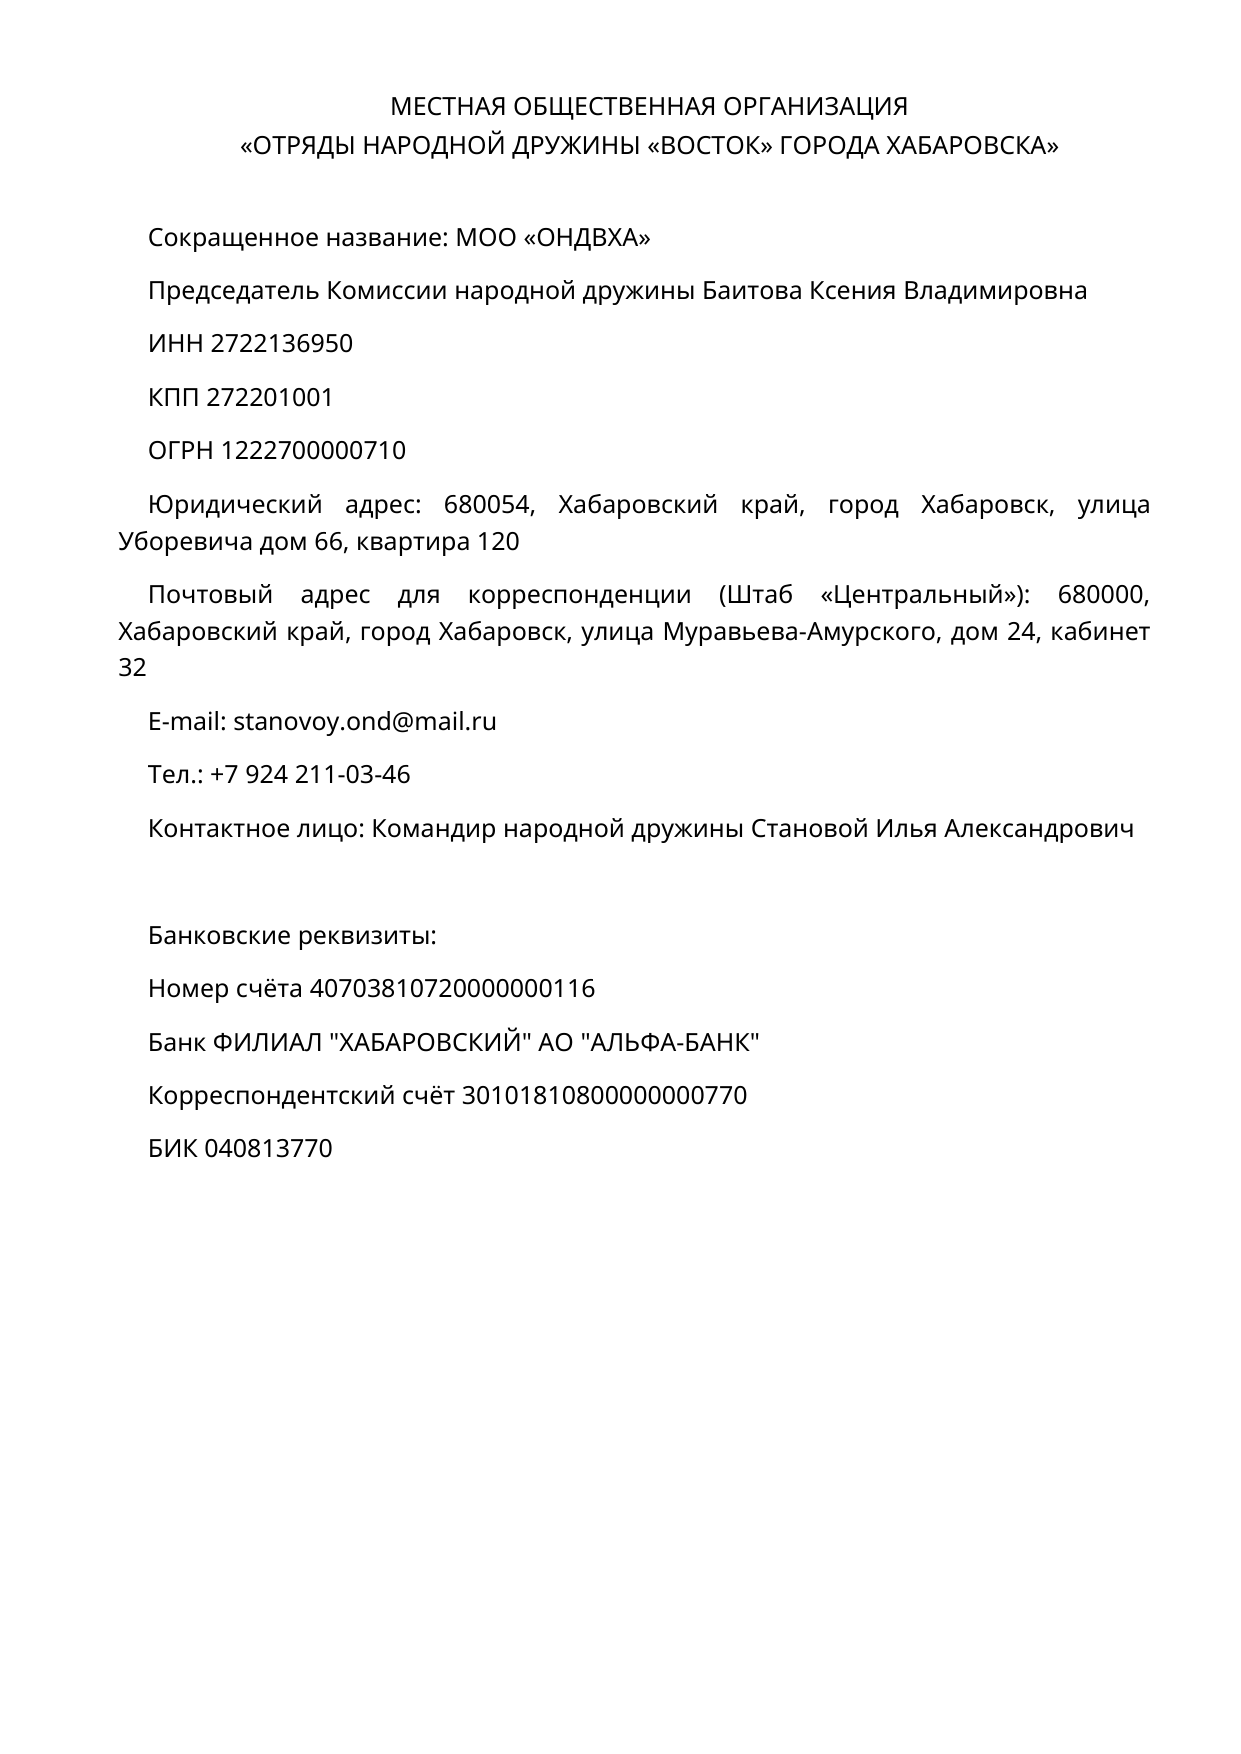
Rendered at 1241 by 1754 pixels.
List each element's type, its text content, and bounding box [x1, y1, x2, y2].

text Корреспондентский счёт 30101810800000000770 [118, 1078, 1152, 1112]
table_header МЕСТНАЯ ОБЩЕСТВЕННАЯ ОРГАНИЗАЦИЯ «ОТРЯДЫ НАРОДНОЙ ДРУЖИНЫ «ВОСТОК» ГОРОДА ХАБАРОВСКА» [148, 89, 1122, 166]
text Почтовый адрес для корреспонденции (Штаб «Центральный»): 680000, Хабаровский край, город Хабаровск, улица Муравьева-Амурского, дом 24, кабинет 32 [118, 577, 1152, 684]
text Председатель Комиссии народной дружины Баитова Ксения Владимировна [118, 273, 1152, 307]
text КПП 272201001 [118, 379, 1152, 413]
text БИК 040813770 [118, 1131, 1152, 1165]
text E-mail: stanovoy.ond@mail.ru [118, 703, 1152, 738]
text Банковские реквизиты: [118, 917, 1152, 951]
text Сокращенное название: МОО «ОНДВХА» [118, 219, 1152, 253]
text Номер счёта 40703810720000000116 [118, 971, 1152, 1005]
text ИНН 2722136950 [118, 326, 1152, 360]
text Тел.: +7 924 211-03-46 [118, 757, 1152, 791]
text Юридический адрес: 680054, Хабаровский край, город Хабаровск, улица Уборевича дом 66, квартира 120 [118, 486, 1152, 557]
text ОГРН 1222700000710 [118, 433, 1152, 467]
text Контактное лицо: Командир народной дружины Становой Илья Александрович [118, 810, 1152, 844]
text Банк ФИЛИАЛ "ХАБАРОВСКИЙ" АО "АЛЬФА-БАНК" [118, 1024, 1152, 1058]
